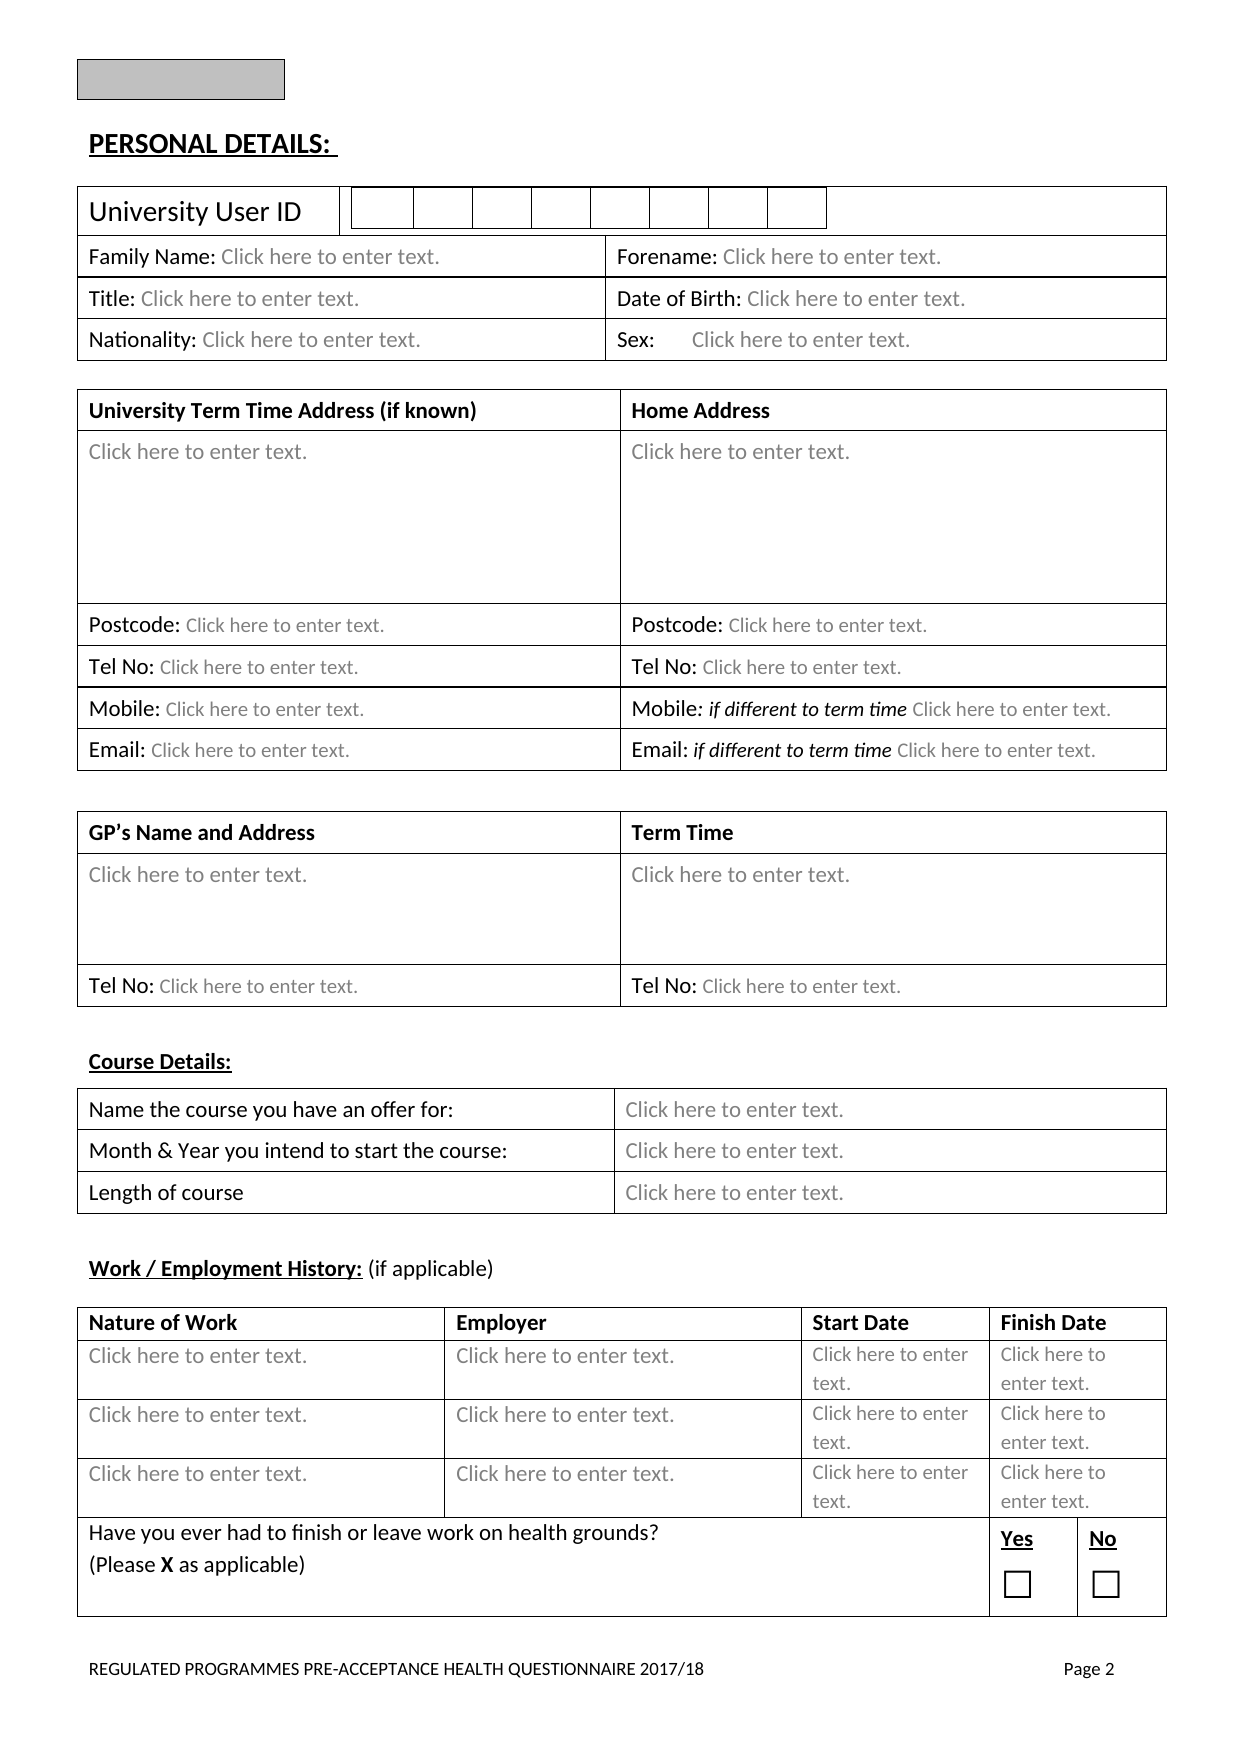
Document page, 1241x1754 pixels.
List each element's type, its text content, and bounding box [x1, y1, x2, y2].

table_header Employer [445, 1308, 801, 1340]
table_header GP’s Name and Address [78, 812, 620, 853]
table_cell Yes [990, 1518, 1077, 1616]
table_header University User ID [78, 187, 339, 235]
table_header Nature of Work [78, 1308, 444, 1340]
table_cell Mobile: [78, 688, 620, 728]
table_header [340, 187, 1166, 235]
table_cell [615, 1130, 1166, 1171]
table_header SECTION 1 [78, 60, 284, 99]
table_cell Family Name: [78, 236, 605, 276]
text Course Details: [89, 1047, 1152, 1075]
table_cell [78, 1459, 444, 1517]
table_cell [990, 1459, 1166, 1517]
table_cell Postcode: [78, 604, 620, 645]
table_cell [445, 1400, 801, 1458]
table_cell Tel No: [621, 965, 1166, 1006]
table_cell [802, 1459, 989, 1517]
table_header [615, 1089, 1166, 1129]
table_cell Postcode: [621, 604, 1166, 645]
table_cell [990, 1400, 1166, 1458]
text Work / Employment History: (if applicable) [89, 1254, 1152, 1282]
table_header Term Time [621, 812, 1166, 853]
table_cell No [1078, 1518, 1166, 1616]
table_cell Mobile: if different to term time [621, 688, 1166, 728]
table_cell Email: [78, 729, 620, 769]
table_cell [78, 854, 620, 964]
table_header University Term Time Address (if known) [78, 390, 620, 430]
table_cell [621, 854, 1166, 964]
table_cell [445, 1341, 801, 1399]
table_cell Nationality: [78, 319, 605, 359]
table_cell Length of course [78, 1172, 614, 1212]
table_cell [78, 1341, 444, 1399]
table_cell Month & Year you intend to start the course: [78, 1130, 614, 1171]
table_cell Tel No: [78, 965, 620, 1006]
table_cell Have you ever had to finish or leave work on health grounds? (Please X as applicable) [78, 1518, 989, 1616]
table_header Name the course you have an offer for: [78, 1089, 614, 1129]
table_header Finish Date [990, 1308, 1166, 1340]
table_cell [802, 1341, 989, 1399]
table_cell Email: if different to term time [621, 729, 1166, 769]
text PERSONAL DETAILS: [89, 125, 1152, 161]
table_header Home Address [621, 390, 1166, 430]
table_cell Tel No: [78, 646, 620, 686]
table_cell [990, 1341, 1166, 1399]
table_cell [78, 431, 620, 603]
table_cell Forename: [606, 236, 1166, 276]
table_cell [802, 1400, 989, 1458]
table_cell Sex: [606, 319, 1166, 359]
table_cell [445, 1459, 801, 1517]
table_cell [78, 1400, 444, 1458]
table_cell Tel No: [621, 646, 1166, 686]
table_cell [615, 1172, 1166, 1212]
table_cell [621, 431, 1166, 603]
table_header Start Date [802, 1308, 989, 1340]
table_cell Date of Birth: [606, 278, 1166, 318]
table_cell Title: [78, 278, 605, 318]
